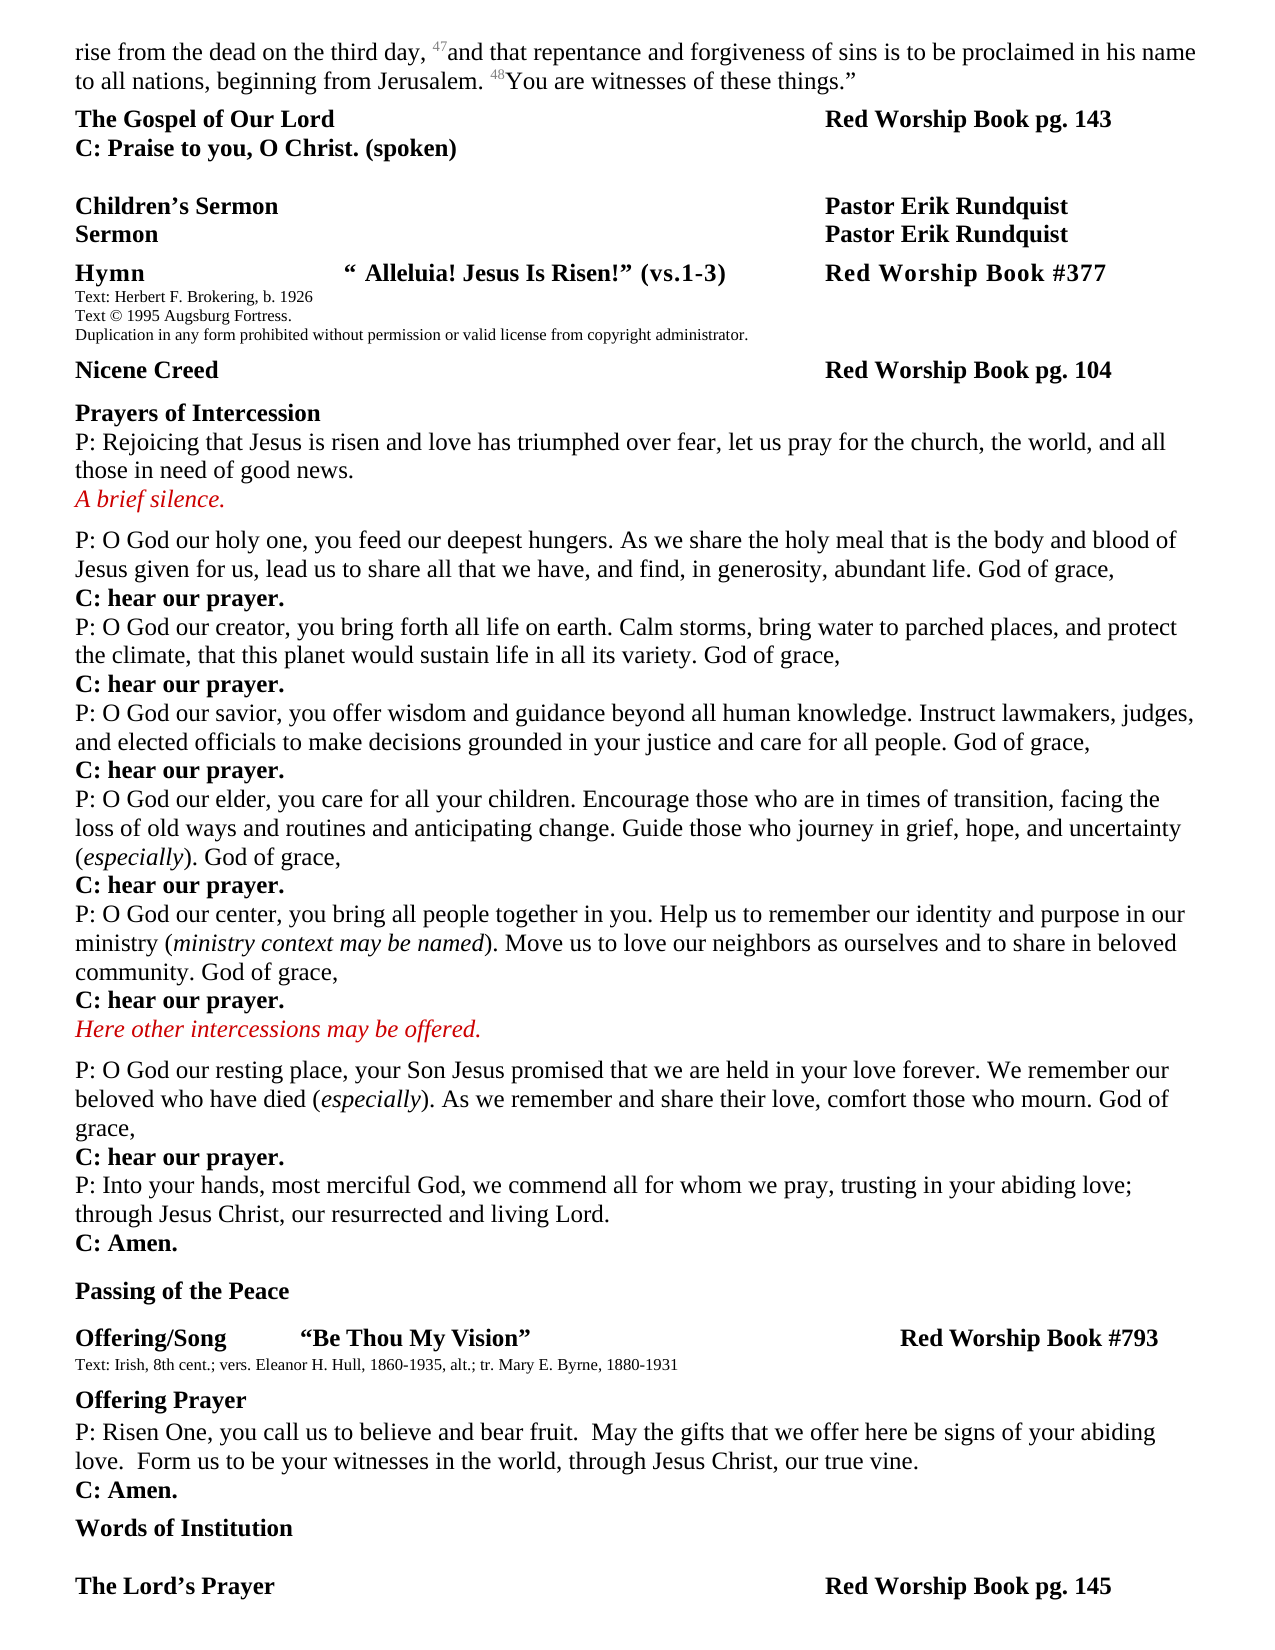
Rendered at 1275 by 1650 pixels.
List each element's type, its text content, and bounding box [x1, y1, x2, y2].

text C: hear our prayer. [75, 756, 1200, 784]
text C: hear our prayer. [75, 583, 1200, 612]
text Text © 1995 Augsburg Fortress. [75, 306, 1200, 325]
text Text: Herbert F. Brokering, b. 1926 [75, 287, 1200, 306]
subtitle Passing of the Peace [75, 1276, 1200, 1305]
text A brief silence. [75, 484, 1200, 513]
text P: O God our holy one, you feed our deepest hungers. As we share the holy meal that is the body and blood of Jesus given for us, lead us to share all that we have, and find, in generosity, abundant life. God of grace, [75, 526, 1200, 583]
text C: hear our prayer. [75, 871, 1200, 899]
text P: Rejoicing that Jesus is risen and love has triumphed over fear, let us pray for the church, the world, and all those in need of good news. [75, 427, 1200, 484]
text P: O God our elder, you care for all your children. Encourage those who are in times of transition, facing the loss of old ways and routines and anticipating change. Guide those who journey in grief, hope, and uncertainty (especially). God of grace, [75, 784, 1200, 871]
text Sermon Pastor Erik Rundquist [75, 219, 1200, 248]
text Here other intercessions may be offered. [75, 1014, 1200, 1043]
text Text: Irish, 8th cent.; vers. Eleanor H. Hull, 1860-1935, alt.; tr. Mary E. Byrne, 1880-1931 [75, 1355, 1200, 1374]
text P: O God our savior, you offer wisdom and guidance beyond all human knowledge. Instruct lawmakers, judges, and elected officials to make decisions grounded in your justice and care for all people. God of grace, [75, 698, 1200, 756]
text Duplication in any form prohibited without permission or valid license from copyright administrator. [75, 325, 1200, 344]
text C: Amen. [75, 1475, 1200, 1504]
text P: O God our creator, you bring forth all life on earth. Calm storms, bring water to parched places, and protect the climate, that this planet would sustain life in all its variety. God of grace, [75, 612, 1200, 669]
text C: hear our prayer. [75, 1142, 1200, 1171]
text C: Amen. [75, 1228, 1200, 1257]
text Nicene Creed Red Worship Book pg. 104 [75, 355, 1200, 384]
text P: Into your hands, most merciful God, we commend all for whom we pray, trusting in your abiding love; through Jesus Christ, our resurrected and living Lord. [75, 1171, 1200, 1228]
text The Gospel of Our Lord Red Worship Book pg. 143 [75, 104, 1181, 133]
text P: Risen One, you call us to believe and bear fruit. May the gifts that we offer here be signs of your abiding love. Form us to be your witnesses in the world, through Jesus Christ, our true vine. [75, 1417, 1200, 1475]
subtitle Offering Prayer [75, 1385, 1200, 1414]
text Prayers of Intercession [75, 398, 1200, 427]
subtitle Offering/Song “Be Thou My Vision” Red Worship Book #793 [75, 1323, 1200, 1351]
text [75, 37, 1200, 95]
text The Lord’s Prayer Red Worship Book pg. 145 [75, 1571, 1181, 1599]
text C: hear our prayer. [75, 986, 1200, 1014]
text P: O God our center, you bring all people together in you. Help us to remember our identity and purpose in our ministry (ministry context may be named). Move us to love our neighbors as ourselves and to share in beloved community. God of grace, [75, 899, 1200, 986]
text P: O God our resting place, your Son Jesus promised that we are held in your love forever. We remember our beloved who have died (especially). As we remember and share their love, comfort those who mourn. God of grace, [75, 1056, 1200, 1142]
text Hymn “ Alleluia! Jesus Is Risen!” (vs.1-3) Red Worship Book #377 [75, 258, 1200, 287]
text C: hear our prayer. [75, 669, 1200, 698]
text C: Praise to you, O Christ. (spoken) [75, 133, 1181, 162]
text Words of Institution [75, 1513, 1181, 1542]
text Children’s Sermon Pastor Erik Rundquist [75, 191, 1200, 219]
